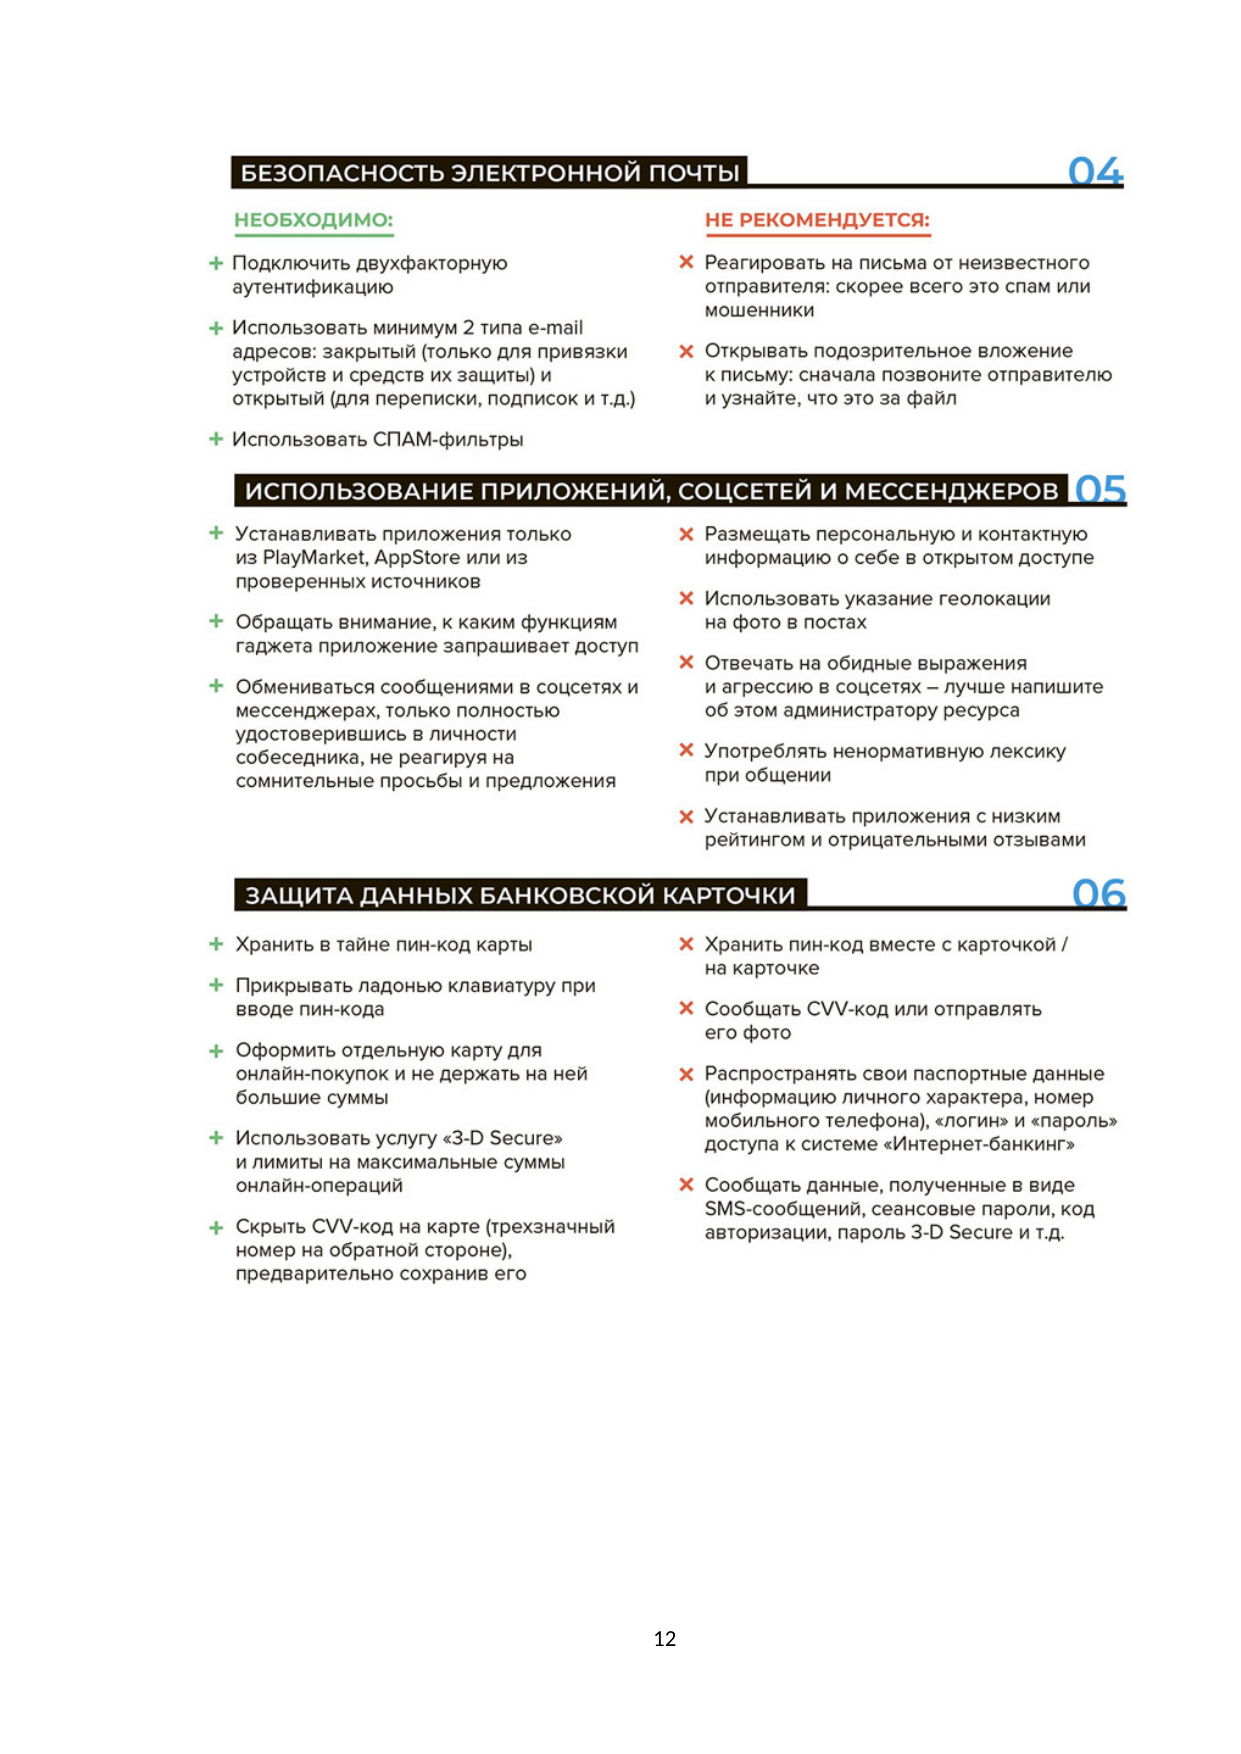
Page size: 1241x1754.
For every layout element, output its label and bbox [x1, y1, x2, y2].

picture [177, 118, 1152, 1337]
